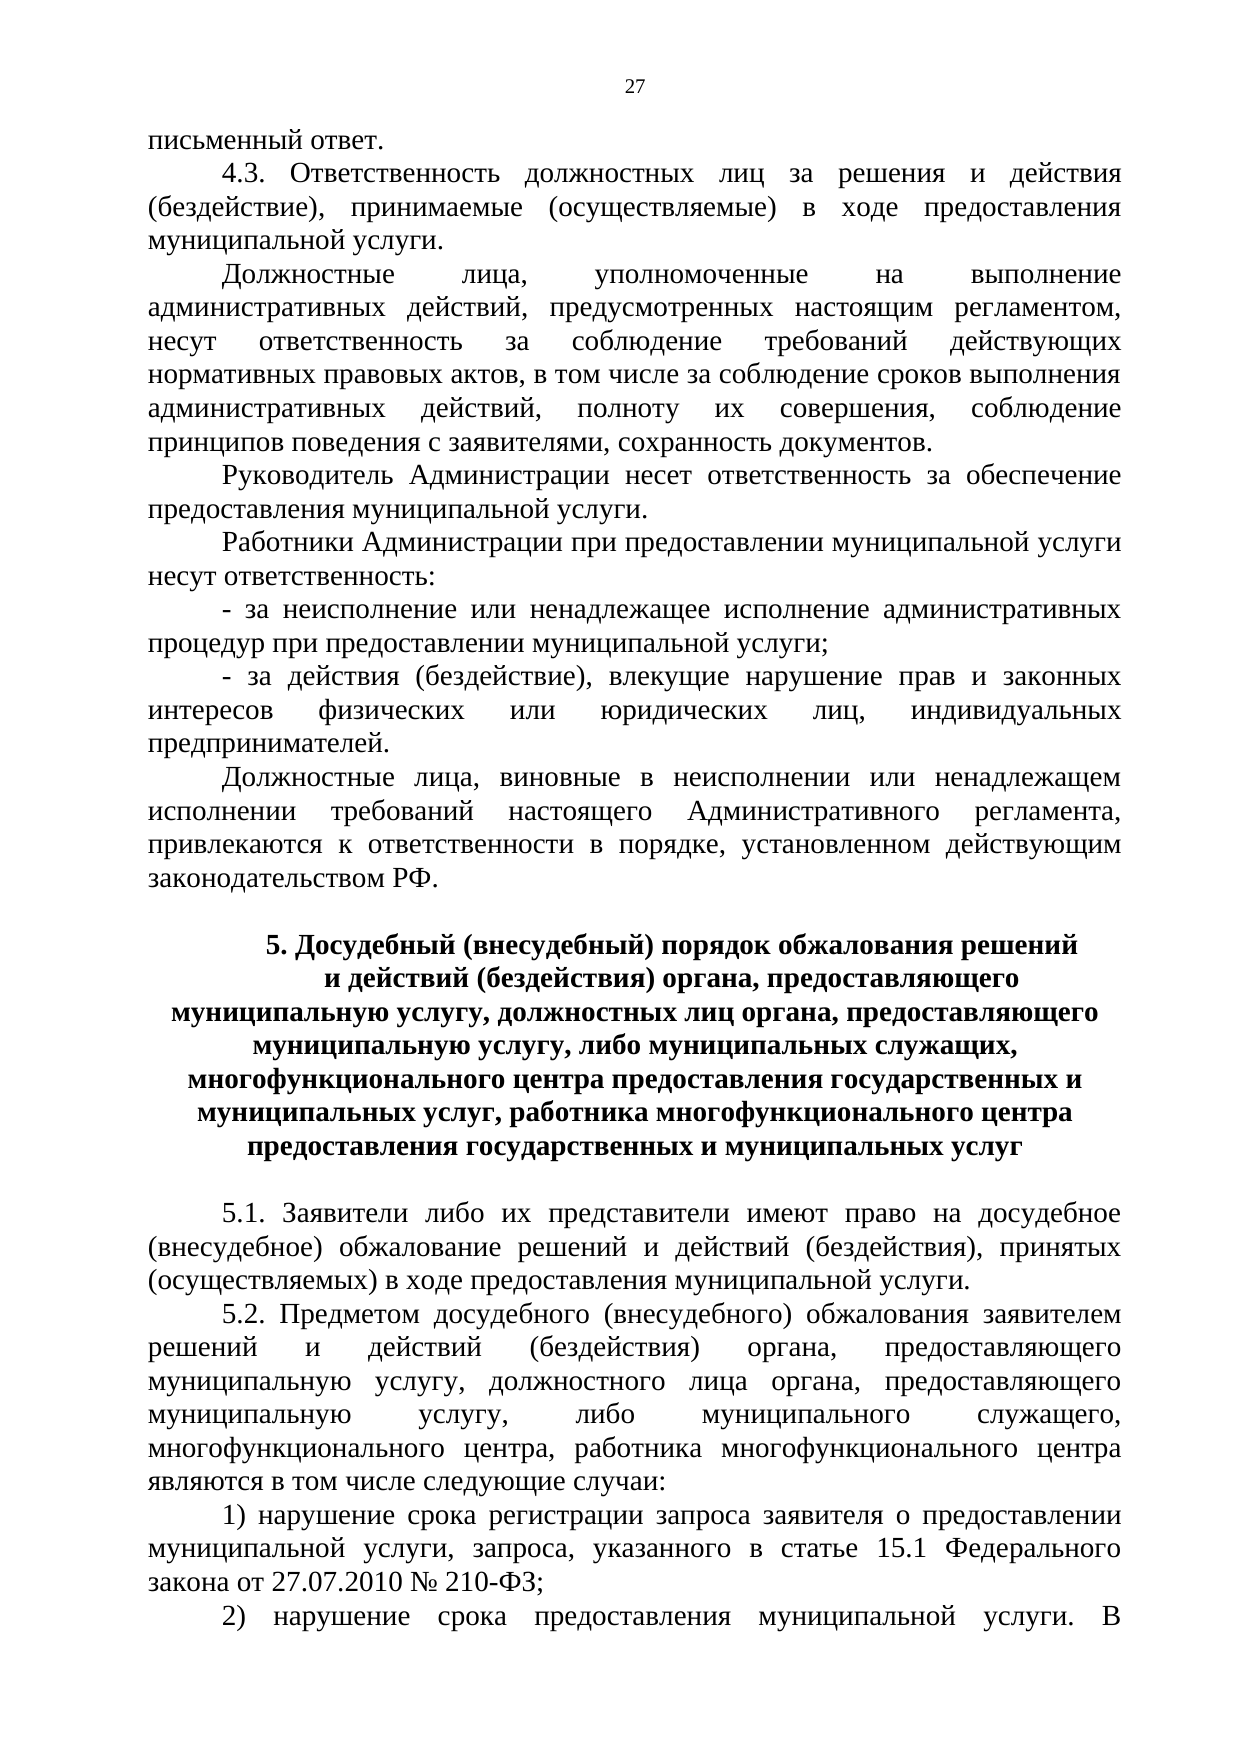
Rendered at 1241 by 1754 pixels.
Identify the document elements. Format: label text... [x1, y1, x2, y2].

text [148, 1598, 1122, 1631]
text Работники Администрации при предоставлении муниципальной услуги несут ответственность: [148, 524, 1122, 591]
text 5. Досудебный (внесудебный) порядок обжалования решений [148, 927, 1122, 960]
text Руководитель Администрации несет ответственность за обеспечение предоставления муниципальной услуги. [148, 457, 1122, 524]
text Должностные лица, уполномоченные на выполнение административных действий, предусмотренных настоящим регламентом, несут ответственность за соблюдение требований действующих нормативных правовых актов, в том числе за соблюдение сроков выполнения административных действий, полноту их совершения, соблюдение принципов поведения с заявителями, сохранность документов. [148, 256, 1122, 457]
text Должностные лица, виновные в неисполнении или ненадлежащем исполнении требований настоящего Административного регламента, привлекаются к ответственности в порядке, установленном действующим законодательством РФ. [148, 759, 1122, 893]
text 1) нарушение срока регистрации запроса заявителя о предоставлении муниципальной услуги, запроса, указанного в статье 15.1 Федерального закона от 27.07.2010 № 210-ФЗ; [148, 1497, 1122, 1598]
text 4.3. Ответственность должностных лиц за решения и действия (бездействие), принимаемые (осуществляемые) в ходе предоставления муниципальной услуги. [148, 155, 1122, 256]
text - за неисполнение или ненадлежащее исполнение административных процедур при предоставлении муниципальной услуги; [148, 591, 1122, 658]
text и действий (бездействия) органа, предоставляющего муниципальную услугу, должностных лиц органа, предоставляющего муниципальную услугу, либо муниципальных служащих, многофункционального центра предоставления государственных и муниципальных услуг, работника многофункционального центра предоставления государственных и муниципальных услуг [148, 960, 1122, 1162]
text - за действия (бездействие), влекущие нарушение прав и законных интересов физических или юридических лиц, индивидуальных предпринимателей. [148, 658, 1122, 759]
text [148, 122, 1122, 155]
text 5.2. Предметом досудебного (внесудебного) обжалования заявителем решений и действий (бездействия) органа, предоставляющего муниципальную услугу, должностного лица органа, предоставляющего муниципальную услугу, либо муниципального служащего, многофункционального центра, работника многофункционального центра являются в том числе следующие случаи: [148, 1296, 1122, 1497]
text 5.1. Заявители либо их представители имеют право на досудебное (внесудебное) обжалование решений и действий (бездействия), принятых (осуществляемых) в ходе предоставления муниципальной услуги. [148, 1195, 1122, 1296]
